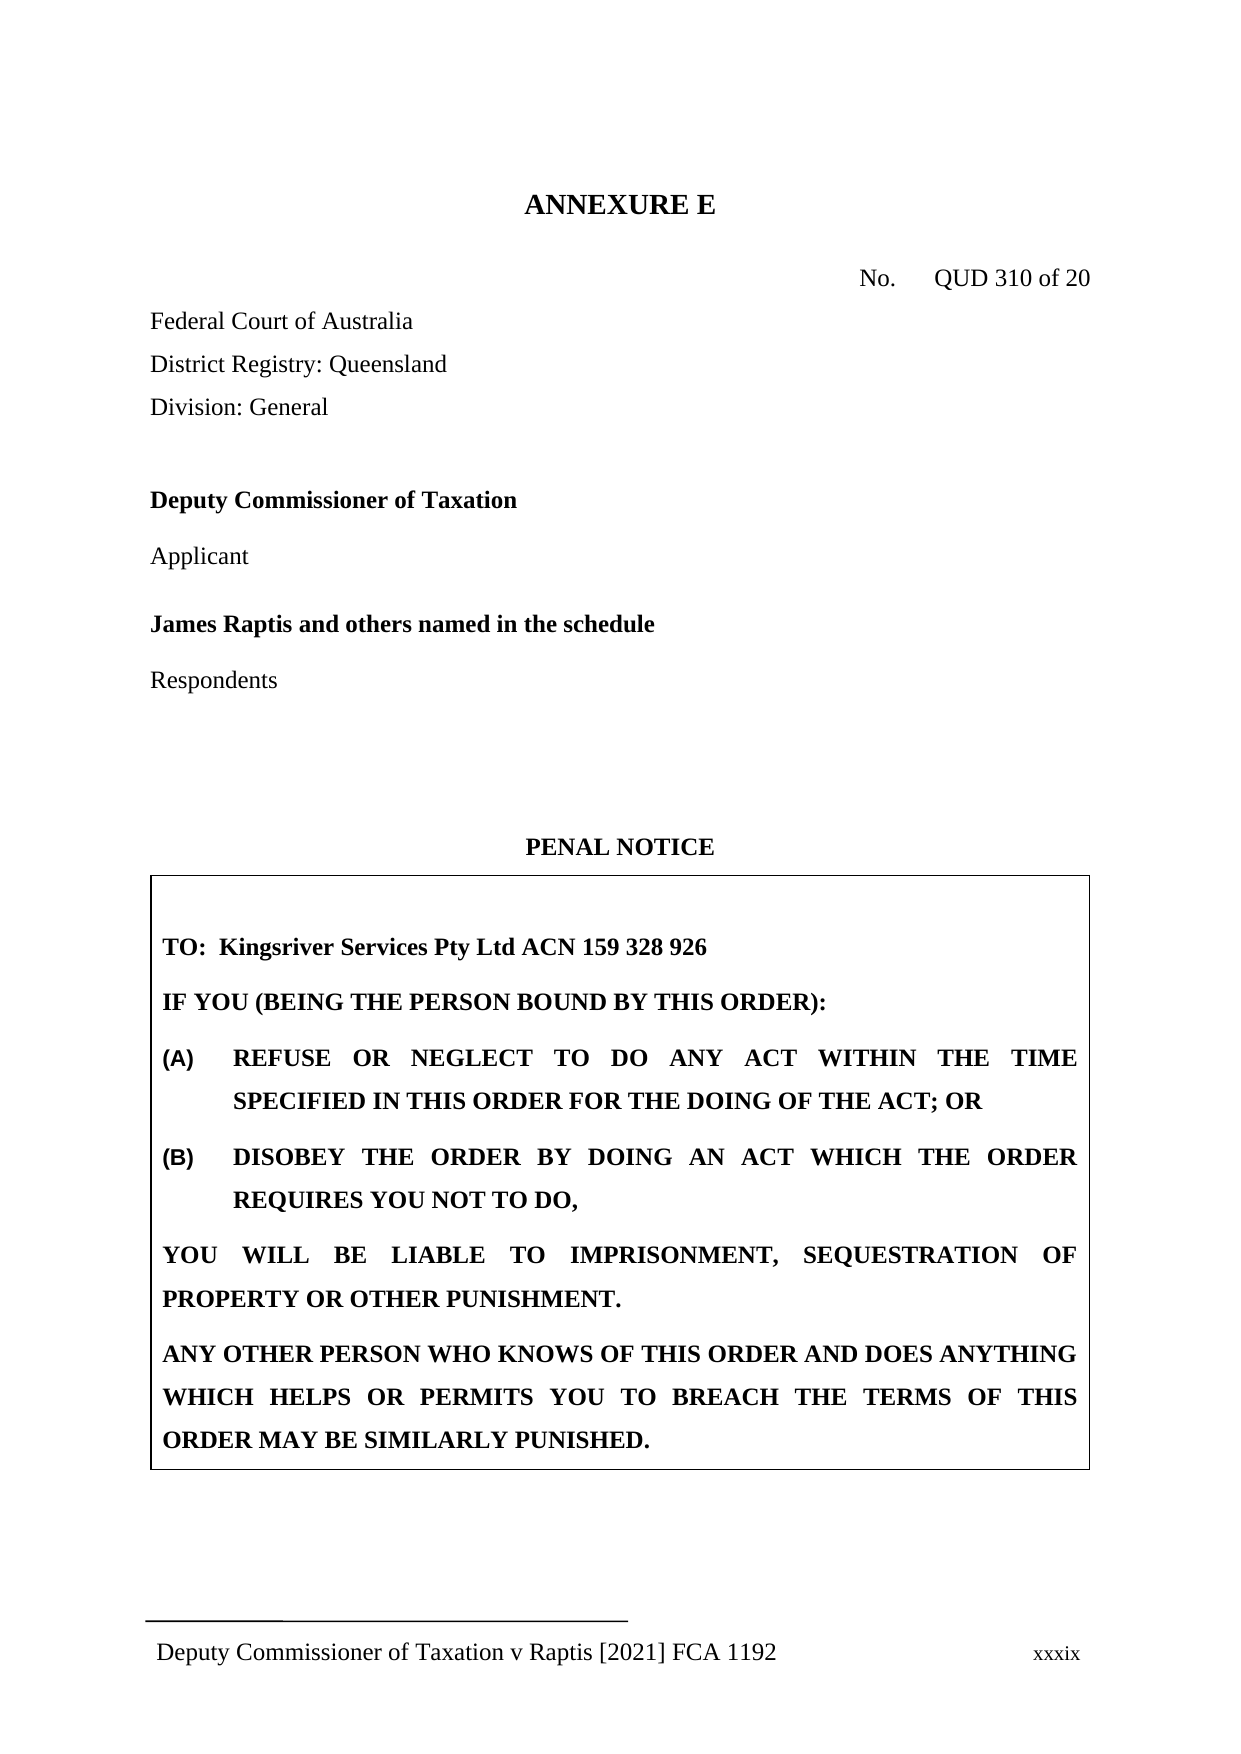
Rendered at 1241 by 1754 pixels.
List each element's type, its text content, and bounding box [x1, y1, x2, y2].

text Federal Court of Australia [150, 306, 1090, 335]
text ANNEXURE E [150, 187, 1090, 221]
text Deputy Commissioner of Taxation [150, 485, 1090, 514]
text District Registry: Queensland [150, 349, 1090, 378]
text Division: General [150, 392, 1090, 421]
text James Raptis and others named in the schedule [150, 609, 1090, 638]
text No. QUD 310 of 20 [150, 263, 1090, 292]
text Applicant [150, 541, 1090, 570]
table_header TO: Kingsriver Services Pty Ltd ACN 159 328 926 IF YOU (BEING THE PERSON BOUND BY THIS ORDER): (A) REFUSE OR NEGLECT TO DO ANY ACT WITHIN THE TIME SPECIFIED IN THIS ORDER FOR THE DOING OF THE ACT; OR (B) DISOBEY THE ORDER BY DOING AN ACT WHICH THE ORDER REQUIRES YOU NOT TO DO, YOU WILL BE LIABLE TO IMPRISONMENT, SEQUESTRATION OF PROPERTY OR OTHER PUNISHMENT. ANY OTHER PERSON WHO KNOWS OF THIS ORDER AND DOES ANYTHING WHICH HELPS OR PERMITS YOU TO BREACH THE TERMS OF THIS ORDER MAY BE SIMILARLY PUNISHED. [152, 876, 1089, 1469]
text PENAL NOTICE [150, 832, 1090, 860]
text Respondents [150, 665, 1090, 693]
